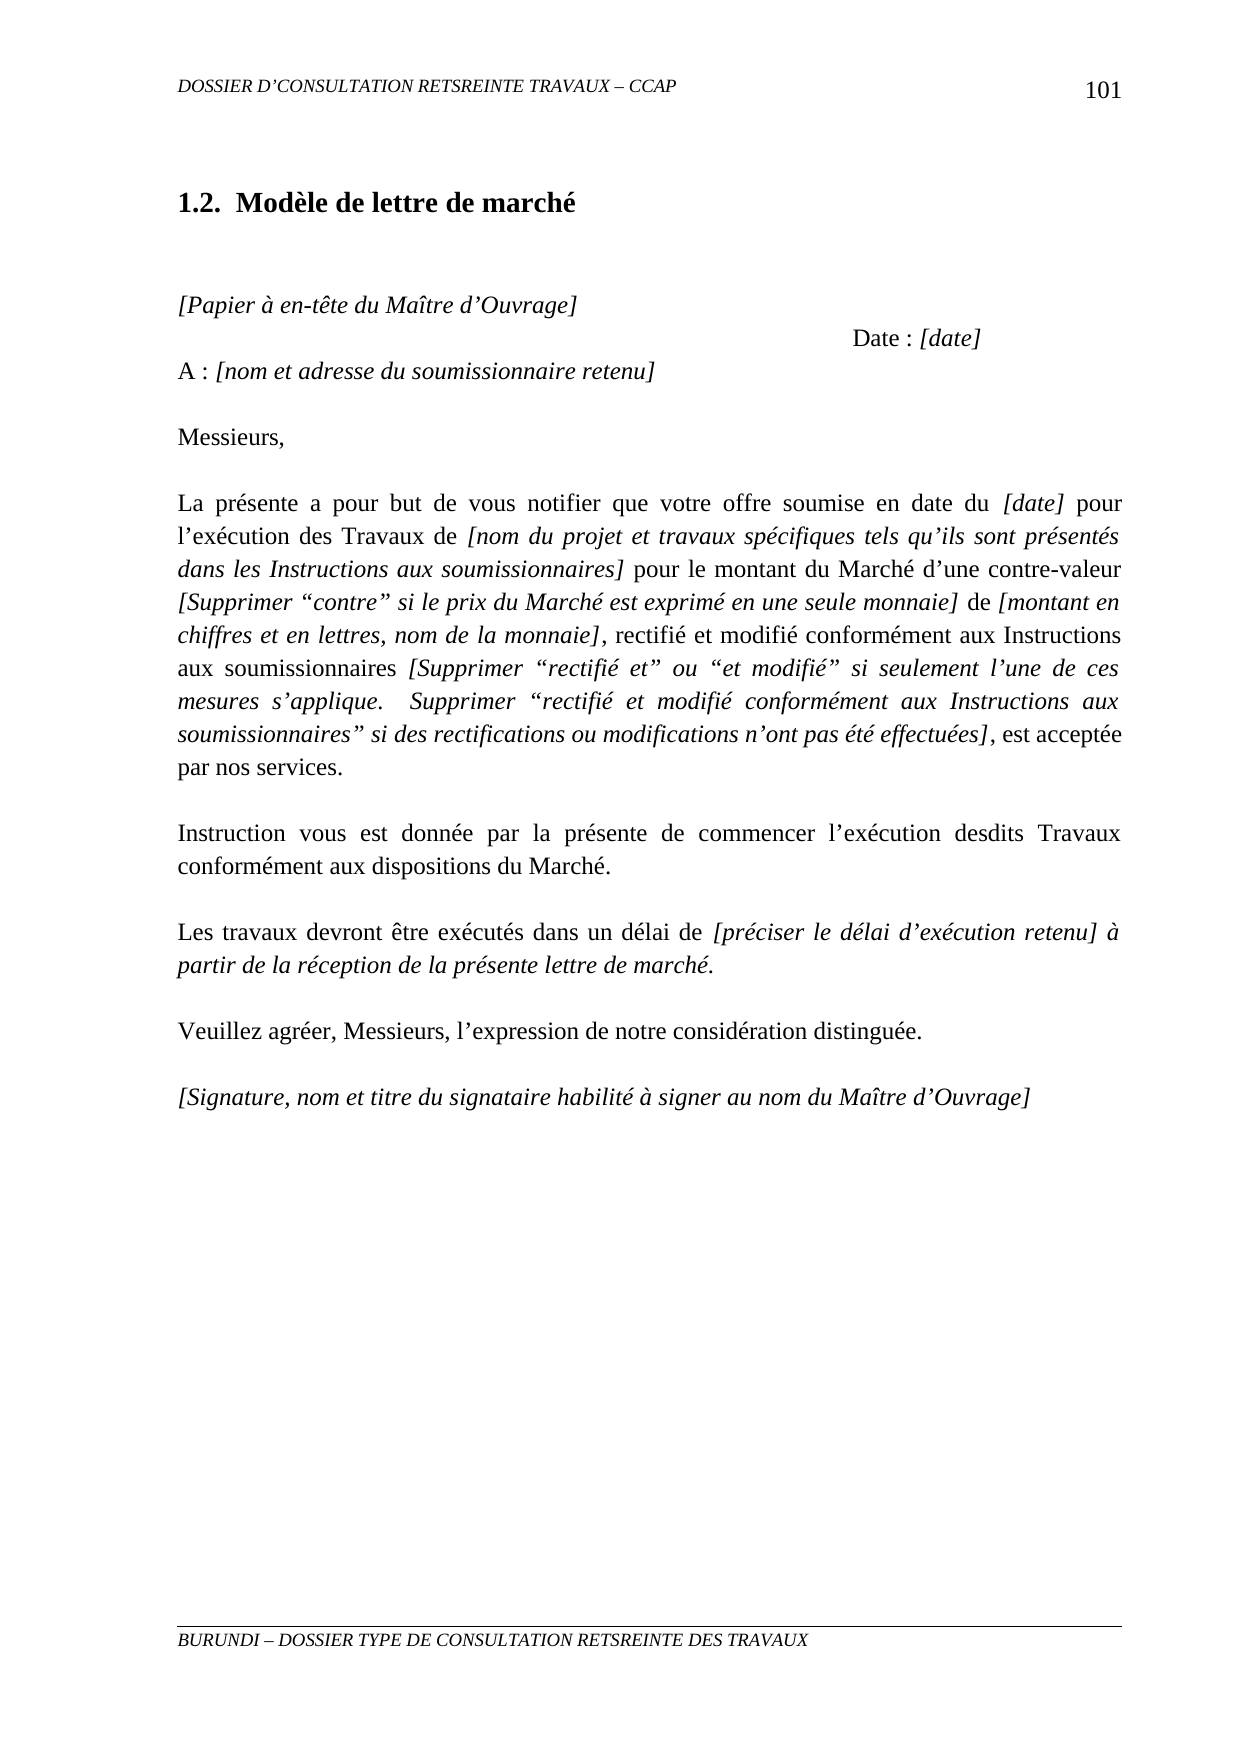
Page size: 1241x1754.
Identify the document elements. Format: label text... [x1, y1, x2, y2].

text 1.2. Modèle de lettre de marché [177, 185, 1122, 219]
text Veuillez agréer, Messieurs, l’expression de notre considération distinguée. [177, 1016, 1122, 1045]
text [Papier à en-tête du Maître d’Ouvrage] [177, 290, 1122, 319]
text Les travaux devront être exécutés dans un délai de [préciser le délai d’exécution retenu] à partir de la réception de la présente lettre de marché. [177, 917, 1122, 979]
text La présente a pour but de vous notifier que votre offre soumise en date du [date] pour l’exécution des Travaux de [nom du projet et travaux spécifiques tels qu’ils sont présentés dans les Instructions aux soumissionnaires] pour le montant du Marché d’une contre-valeur [Supprimer “contre” si le prix du Marché est exprimé en une seule monnaie] de [montant en chiffres et en lettres, nom de la monnaie], rectifié et modifié conformément aux Instructions aux soumissionnaires [Supprimer “rectifié et” ou “et modifié” si seulement l’une de ces mesures s’applique. Supprimer “rectifié et modifié conformément aux Instructions aux soumissionnaires” si des rectifications ou modifications n’ont pas été effectuées], est acceptée par nos services. [177, 488, 1122, 781]
text A : [nom et adresse du soumissionnaire retenu] [177, 356, 1122, 385]
text Date : [date] [852, 323, 1122, 352]
text [Signature, nom et titre du signataire habilité à signer au nom du Maître d’Ouvrage] [177, 1082, 1122, 1111]
text Instruction vous est donnée par la présente de commencer l’exécution desdits Travaux conformément aux dispositions du Marché. [177, 818, 1122, 880]
text Messieurs, [177, 422, 1122, 451]
